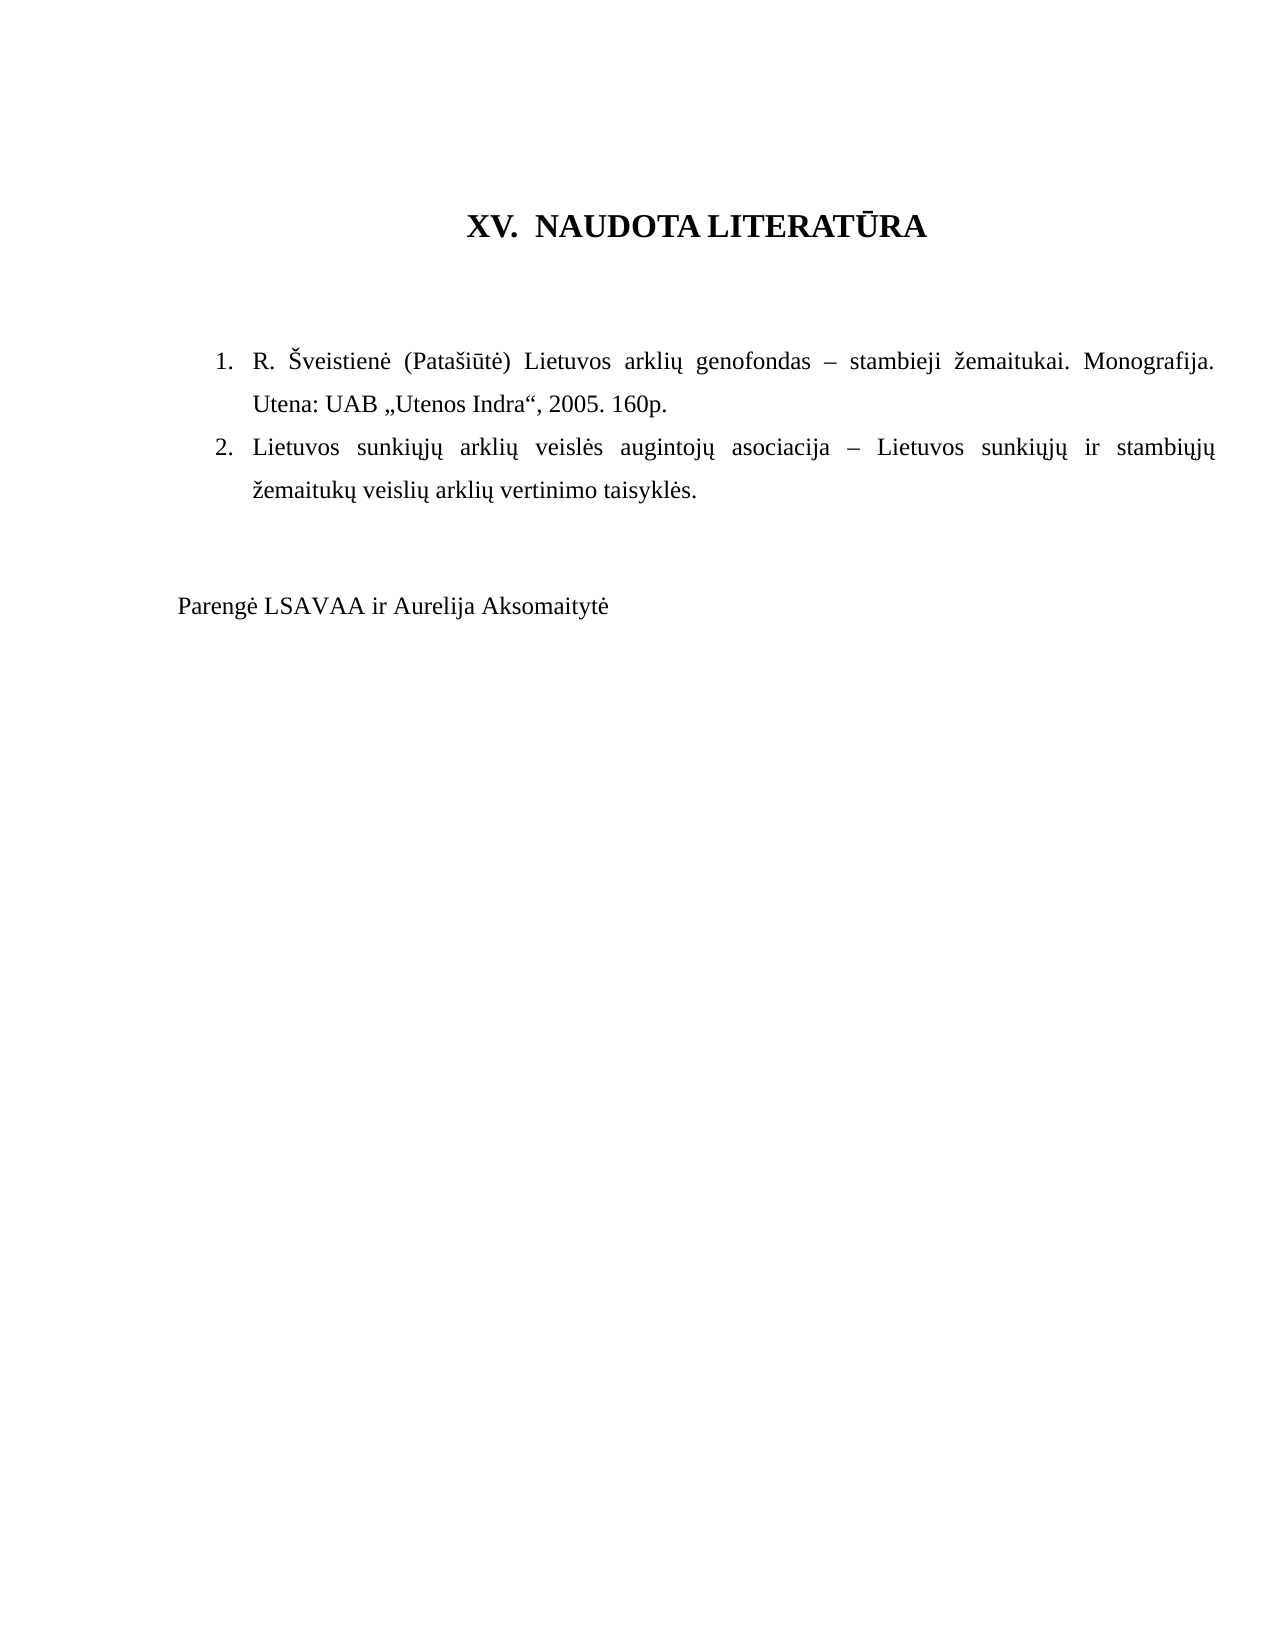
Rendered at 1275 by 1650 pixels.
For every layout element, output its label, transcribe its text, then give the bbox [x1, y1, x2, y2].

text Parengė LSAVAA ir Aurelija Aksomaitytė [177, 591, 1216, 620]
list R. Šveistienė (Patašiūtė) Lietuvos arklių genofondas – stambieji žemaitukai. Monografija. Utena: UAB „Utenos Indra“, 2005. 160p. [215, 346, 1216, 418]
text XV. NAUDOTA LITERATŪRA [177, 206, 1216, 245]
list Lietuvos sunkiųjų arklių veislės augintojų asociacija – Lietuvos sunkiųjų ir stambiųjų žemaitukų veislių arklių vertinimo taisyklės. [215, 432, 1216, 504]
